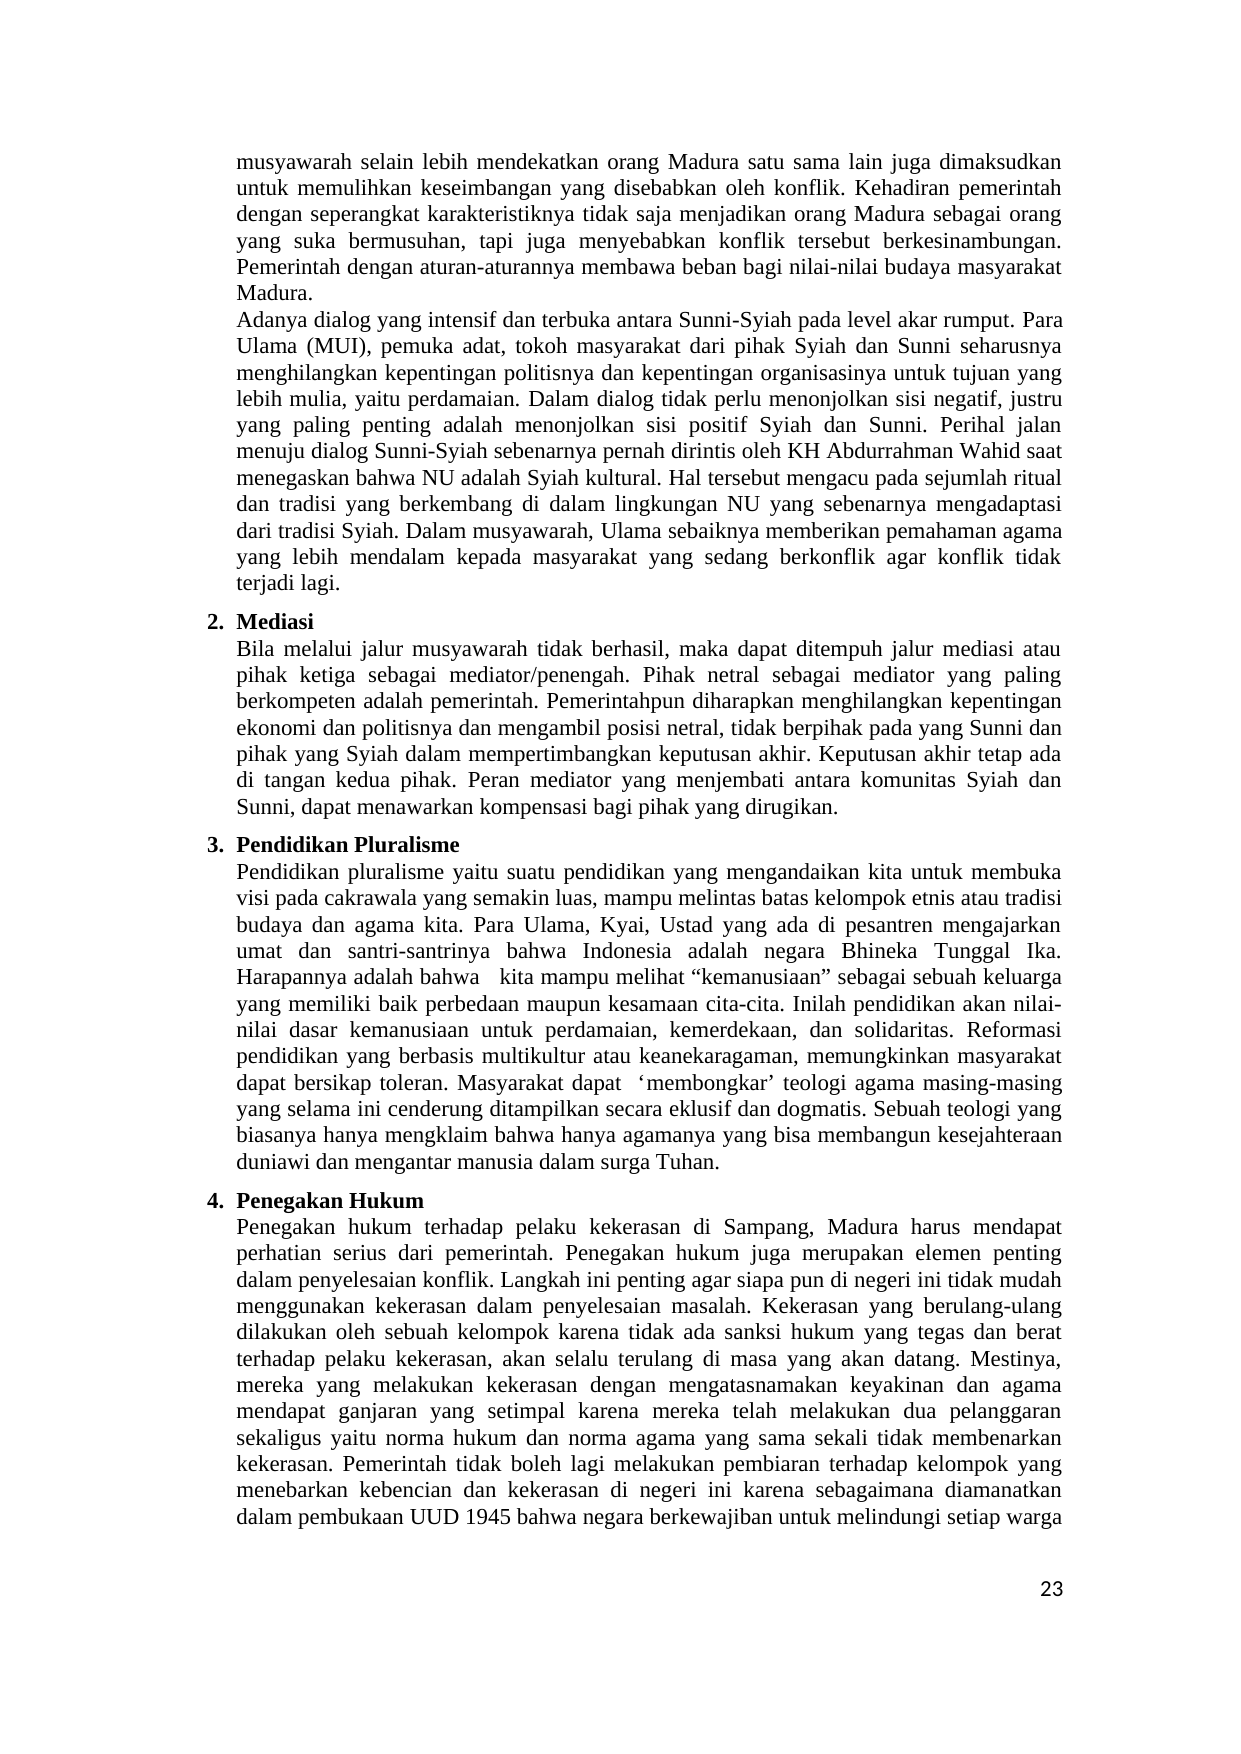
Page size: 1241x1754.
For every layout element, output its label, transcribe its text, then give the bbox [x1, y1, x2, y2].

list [207, 148, 1063, 306]
text Pendidikan pluralisme yaitu suatu pendidikan yang mengandaikan kita untuk membuka visi pada cakrawala yang semakin luas, mampu melintas batas kelompok etnis atau tradisi budaya dan agama kita. Para Ulama, Kyai, Ustad yang ada di pesantren mengajarkan umat dan santri-santrinya bahwa Indonesia adalah negara Bhineka Tunggal Ika. Harapannya adalah bahwa kita mampu melihat “kemanusiaan” sebagai sebuah keluarga yang memiliki baik perbedaan maupun kesamaan cita-cita. Inilah pendidikan akan nilai-nilai dasar kemanusiaan untuk perdamaian, kemerdekaan, dan solidaritas. Reformasi pendidikan yang berbasis multikultur atau keanekaragaman, memungkinkan masyarakat dapat bersikap toleran. Masyarakat dapat ‘membongkar’ teologi agama masing-masing yang selama ini cenderung ditampilkan secara eklusif dan dogmatis. Sebuah teologi yang biasanya hanya mengklaim bahwa hanya agamanya yang bisa membangun kesejahteraan duniawi dan mengantar manusia dalam surga Tuhan. [236, 858, 1063, 1174]
list Bila melalui jalur musyawarah tidak berhasil, maka dapat ditempuh jalur mediasi atau pihak ketiga sebagai mediator/penengah. Pihak netral sebagai mediator yang paling berkompeten adalah pemerintah. Pemerintahpun diharapkan menghilangkan kepentingan ekonomi dan politisnya dan mengambil posisi netral, tidak berpihak pada yang Sunni dan pihak yang Syiah dalam mempertimbangkan keputusan akhir. Keputusan akhir tetap ada di tangan kedua pihak. Peran mediator yang menjembati antara komunitas Syiah dan Sunni, dapat menawarkan kompensasi bagi pihak yang dirugikan. [236, 634, 1063, 819]
list Adanya dialog yang intensif dan terbuka antara Sunni-Syiah pada level akar rumput. Para Ulama (MUI), pemuka adat, tokoh masyarakat dari pihak Syiah dan Sunni seharusnya menghilangkan kepentingan politisnya dan kepentingan organisasinya untuk tujuan yang lebih mulia, yaitu perdamaian. Dalam dialog tidak perlu menonjolkan sisi negatif, justru yang paling penting adalah menonjolkan sisi positif Syiah dan Sunni. Perihal jalan menuju dialog Sunni-Syiah sebenarnya pernah dirintis oleh KH Abdurrahman Wahid saat menegaskan bahwa NU adalah Syiah kultural. Hal tersebut mengacu pada sejumlah ritual dan tradisi yang berkembang di dalam lingkungan NU yang sebenarnya mengadaptasi dari tradisi Syiah. Dalam musyawarah, Ulama sebaiknya memberikan pemahaman agama yang lebih mendalam kepada masyarakat yang sedang berkonflik agar konflik tidak terjadi lagi. [207, 306, 1063, 596]
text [236, 1213, 1063, 1529]
list Pendidikan Pluralisme [207, 832, 1063, 858]
list Mediasi [207, 608, 1063, 634]
list Penegakan Hukum [207, 1187, 1063, 1213]
